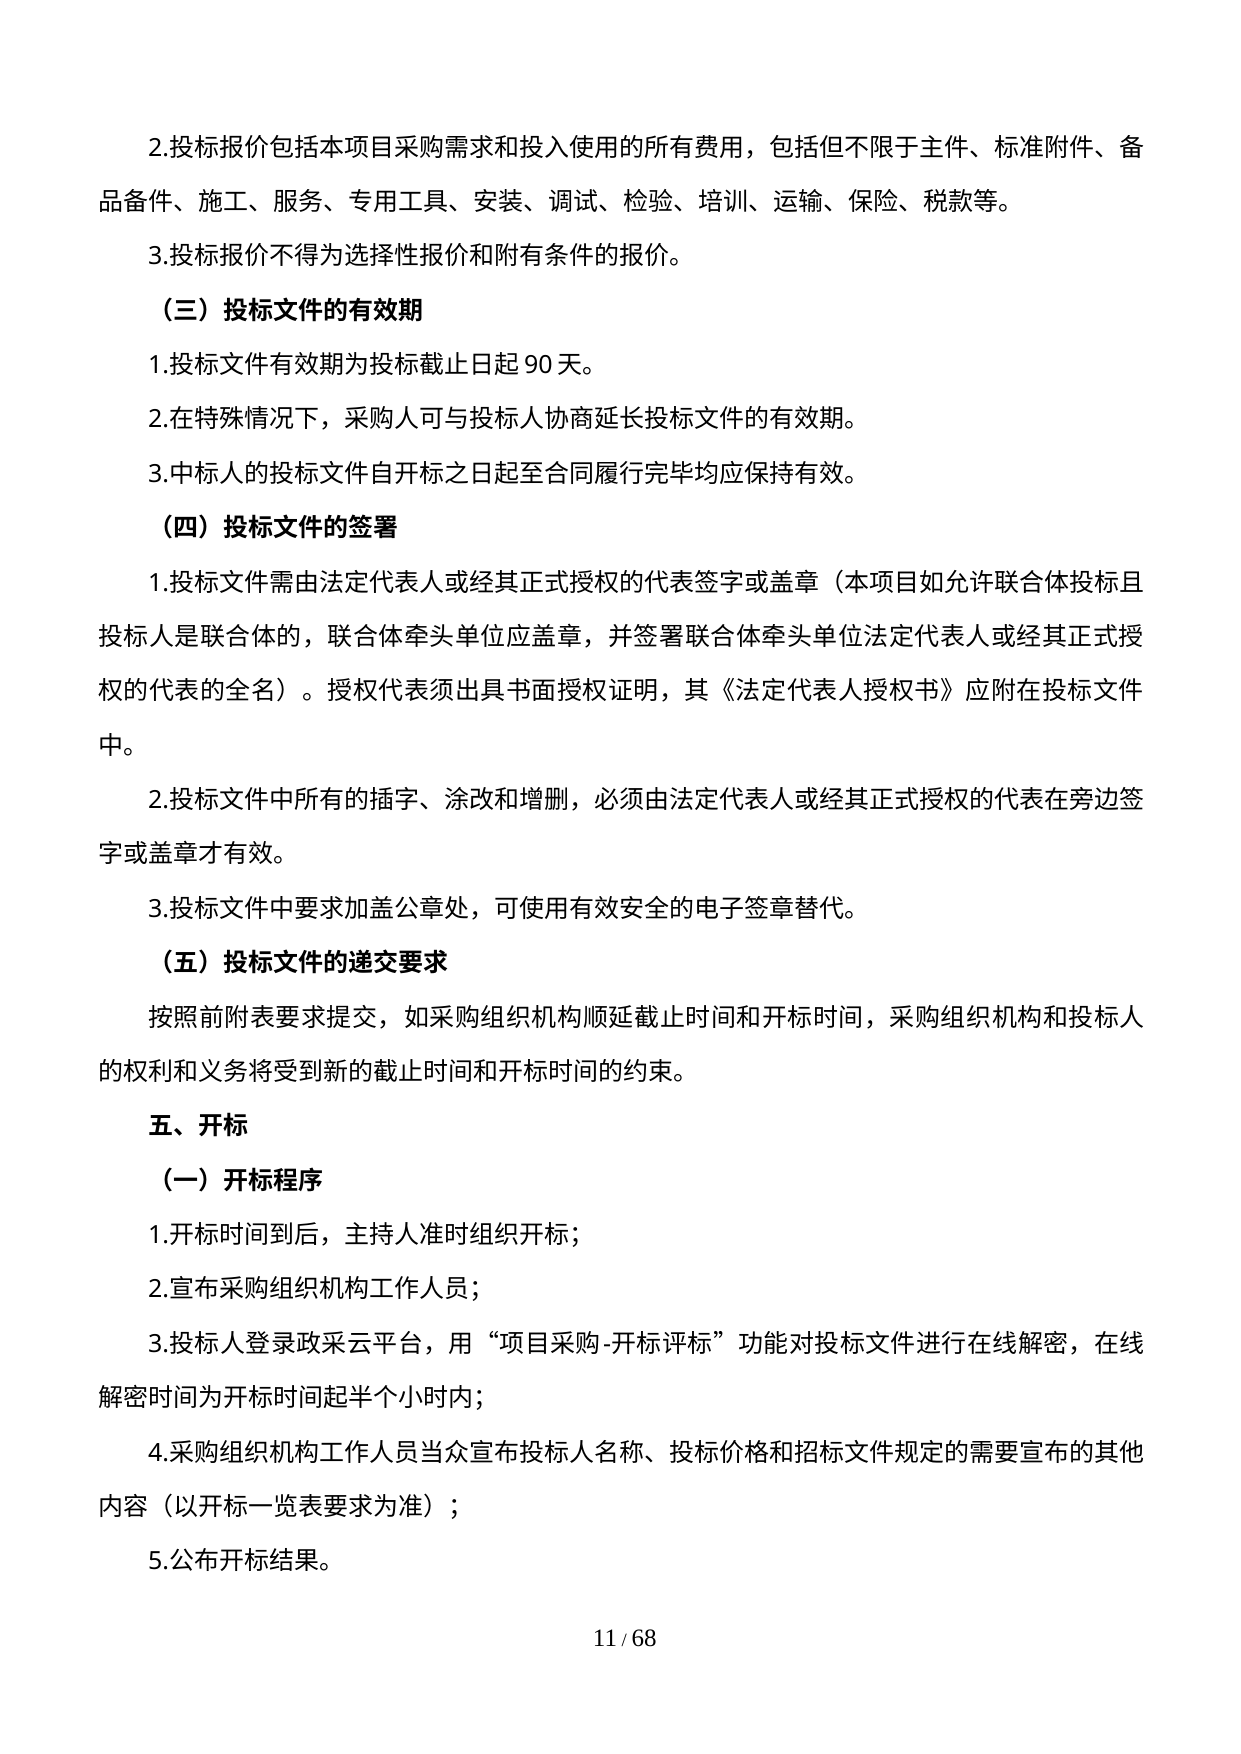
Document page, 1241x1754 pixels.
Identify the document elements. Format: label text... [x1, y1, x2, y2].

text 按照前附表要求提交，如采购组织机构顺延截止时间和开标时间，采购组织机构和投标人的权利和义务将受到新的截止时间和开标时间的约束。 [98, 997, 1146, 1088]
text 2.在特殊情况下，采购人可与投标人协商延长投标文件的有效期。 [98, 399, 1146, 435]
text 1.开标时间到后，主持人准时组织开标； [98, 1214, 1146, 1251]
text 五、开标 [98, 1106, 1146, 1142]
text 3.投标文件中要求加盖公章处，可使用有效安全的电子签章替代。 [98, 888, 1146, 924]
text 2.投标报价包括本项目采购需求和投入使用的所有费用，包括但不限于主件、标准附件、备品备件、施工、服务、专用工具、安装、调试、检验、培训、运输、保险、税款等。 [98, 127, 1146, 218]
text 5.公布开标结果。 [98, 1541, 1146, 1577]
text （四）投标文件的签署 [98, 508, 1146, 544]
text （三）投标文件的有效期 [98, 290, 1146, 326]
text 1.投标文件需由法定代表人或经其正式授权的代表签字或盖章（本项目如允许联合体投标且投标人是联合体的，联合体牵头单位应盖章，并签署联合体牵头单位法定代表人或经其正式授权的代表的全名）。授权代表须出具书面授权证明，其《法定代表人授权书》应附在投标文件中。 [98, 562, 1146, 761]
text 3.中标人的投标文件自开标之日起至合同履行完毕均应保持有效。 [98, 453, 1146, 489]
text 2.投标文件中所有的插字、涂改和增删，必须由法定代表人或经其正式授权的代表在旁边签字或盖章才有效。 [98, 779, 1146, 870]
text （五）投标文件的递交要求 [98, 943, 1146, 979]
text 2.宣布采购组织机构工作人员； [98, 1269, 1146, 1305]
text 3.投标报价不得为选择性报价和附有条件的报价。 [98, 236, 1146, 272]
text 1.投标文件有效期为投标截止日起90天。 [98, 344, 1146, 381]
text 3.投标人登录政采云平台，用“项目采购-开标评标”功能对投标文件进行在线解密，在线解密时间为开标时间起半个小时内； [98, 1323, 1146, 1414]
text 4.采购组织机构工作人员当众宣布投标人名称、投标价格和招标文件规定的需要宣布的其他内容（以开标一览表要求为准）； [98, 1432, 1146, 1523]
text （一）开标程序 [98, 1160, 1146, 1196]
